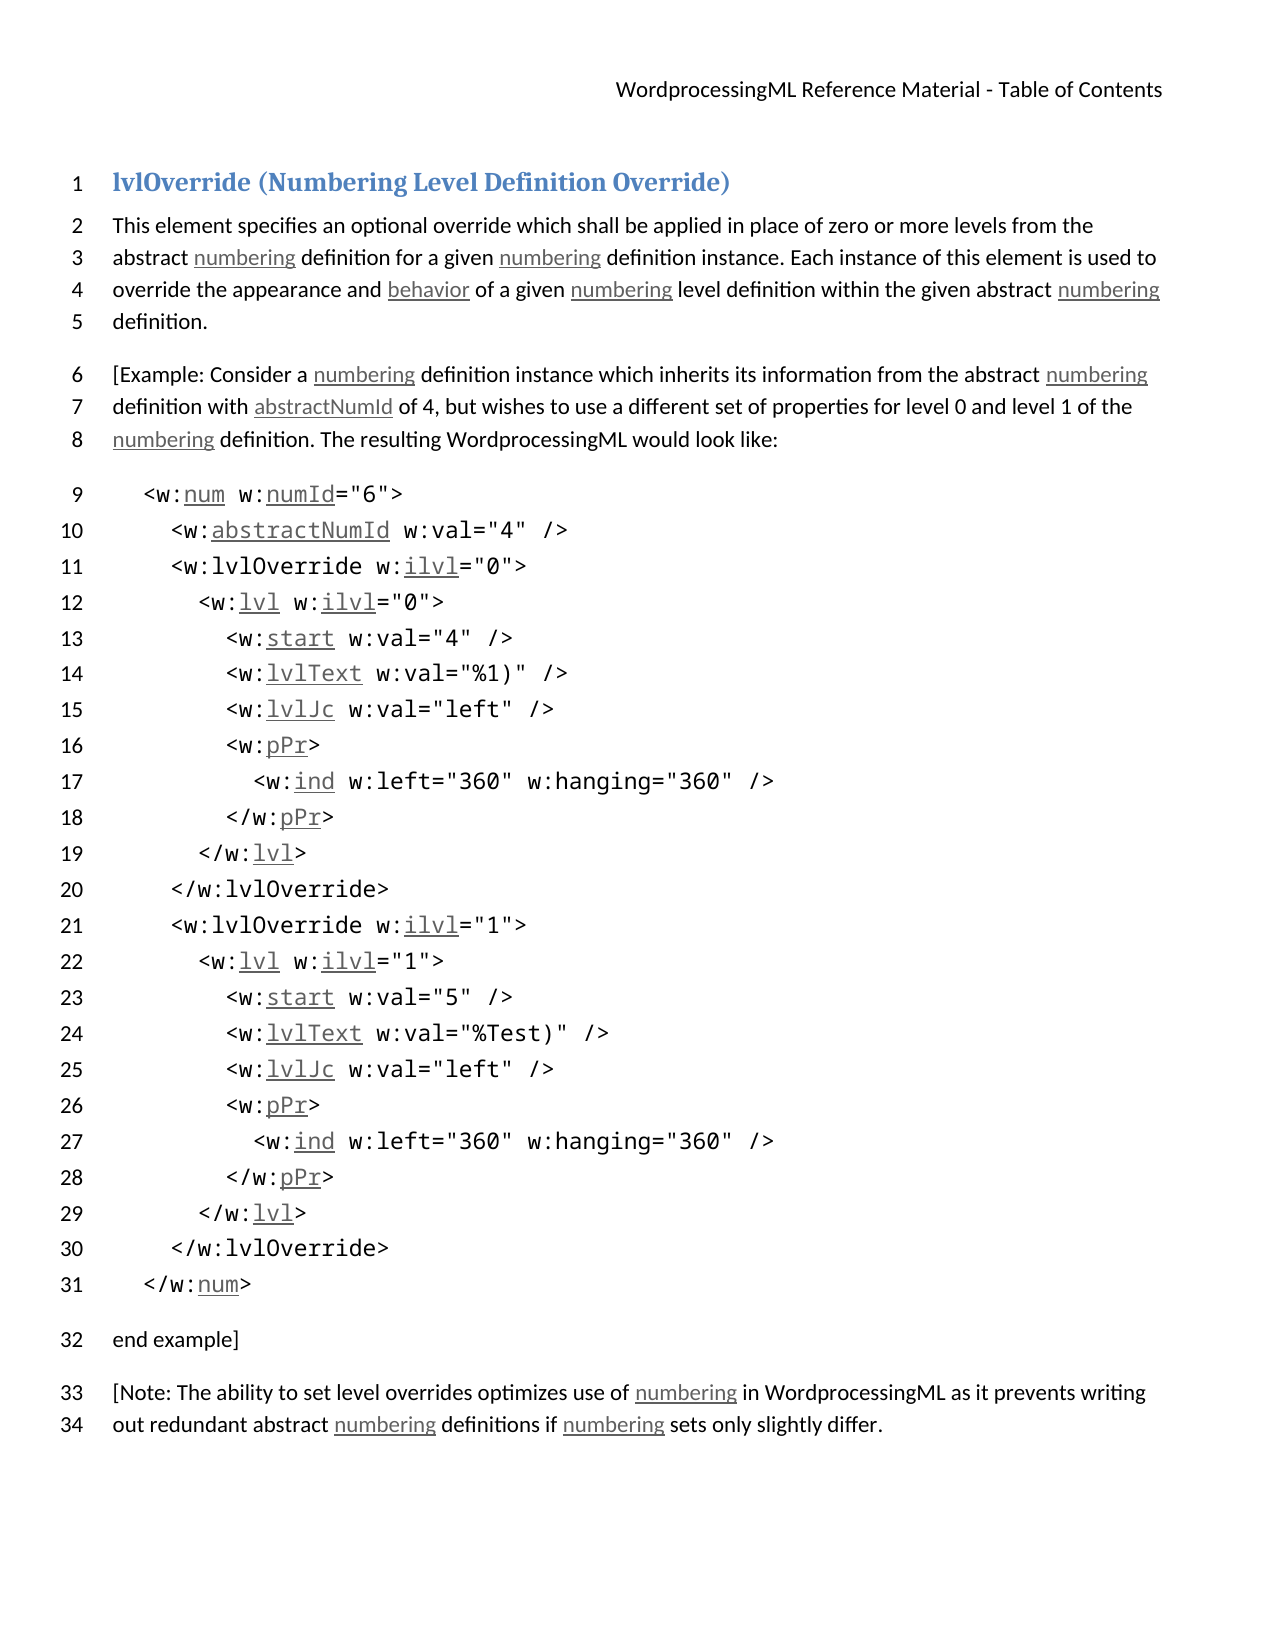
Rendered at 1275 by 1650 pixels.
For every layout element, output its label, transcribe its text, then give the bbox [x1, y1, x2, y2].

text <w:lvlOverride w:ilvl="1"> <w:lvl w:ilvl="1"> <w:start w:val="5" /> <w:lvlText w:val="%Test)" /> <w:lvlJc w:val="left" /> <w:pPr> <w:ind w:left="360" w:hanging="360" /> </w:pPr> </w:lvl> </w:lvlOverride> </w:num> [142, 909, 1162, 1299]
subtitle lvlOverride (Numbering Level Definition Override) [112, 167, 1162, 198]
text [Note: The ability to set level overrides optimizes use of numbering in WordprocessingML as it prevents writing out redundant abstract numbering definitions if numbering sets only slightly differ. [112, 1378, 1162, 1438]
text <w:num w:numId="6"> <w:abstractNumId w:val="4" /> <w:lvlOverride w:ilvl="0"> <w:lvl w:ilvl="0"> <w:start w:val="4" /> <w:lvlText w:val="%1)" /> <w:lvlJc w:val="left" /> <w:pPr> <w:ind w:left="360" w:hanging="360" /> </w:pPr> </w:lvl> </w:lvlOverride> [142, 478, 1162, 904]
text [Example: Consider a numbering definition instance which inherits its information from the abstract numbering definition with abstractNumId of 4, but wishes to use a different set of properties for level 0 and level 1 of the numbering definition. The resulting WordprocessingML would look like: [112, 360, 1162, 453]
text end example] [112, 1325, 1162, 1353]
text This element specifies an optional override which shall be applied in place of zero or more levels from the abstract numbering definition for a given numbering definition instance. Each instance of this element is used to override the appearance and behavior of a given numbering level definition within the given abstract numbering definition. [112, 211, 1162, 335]
